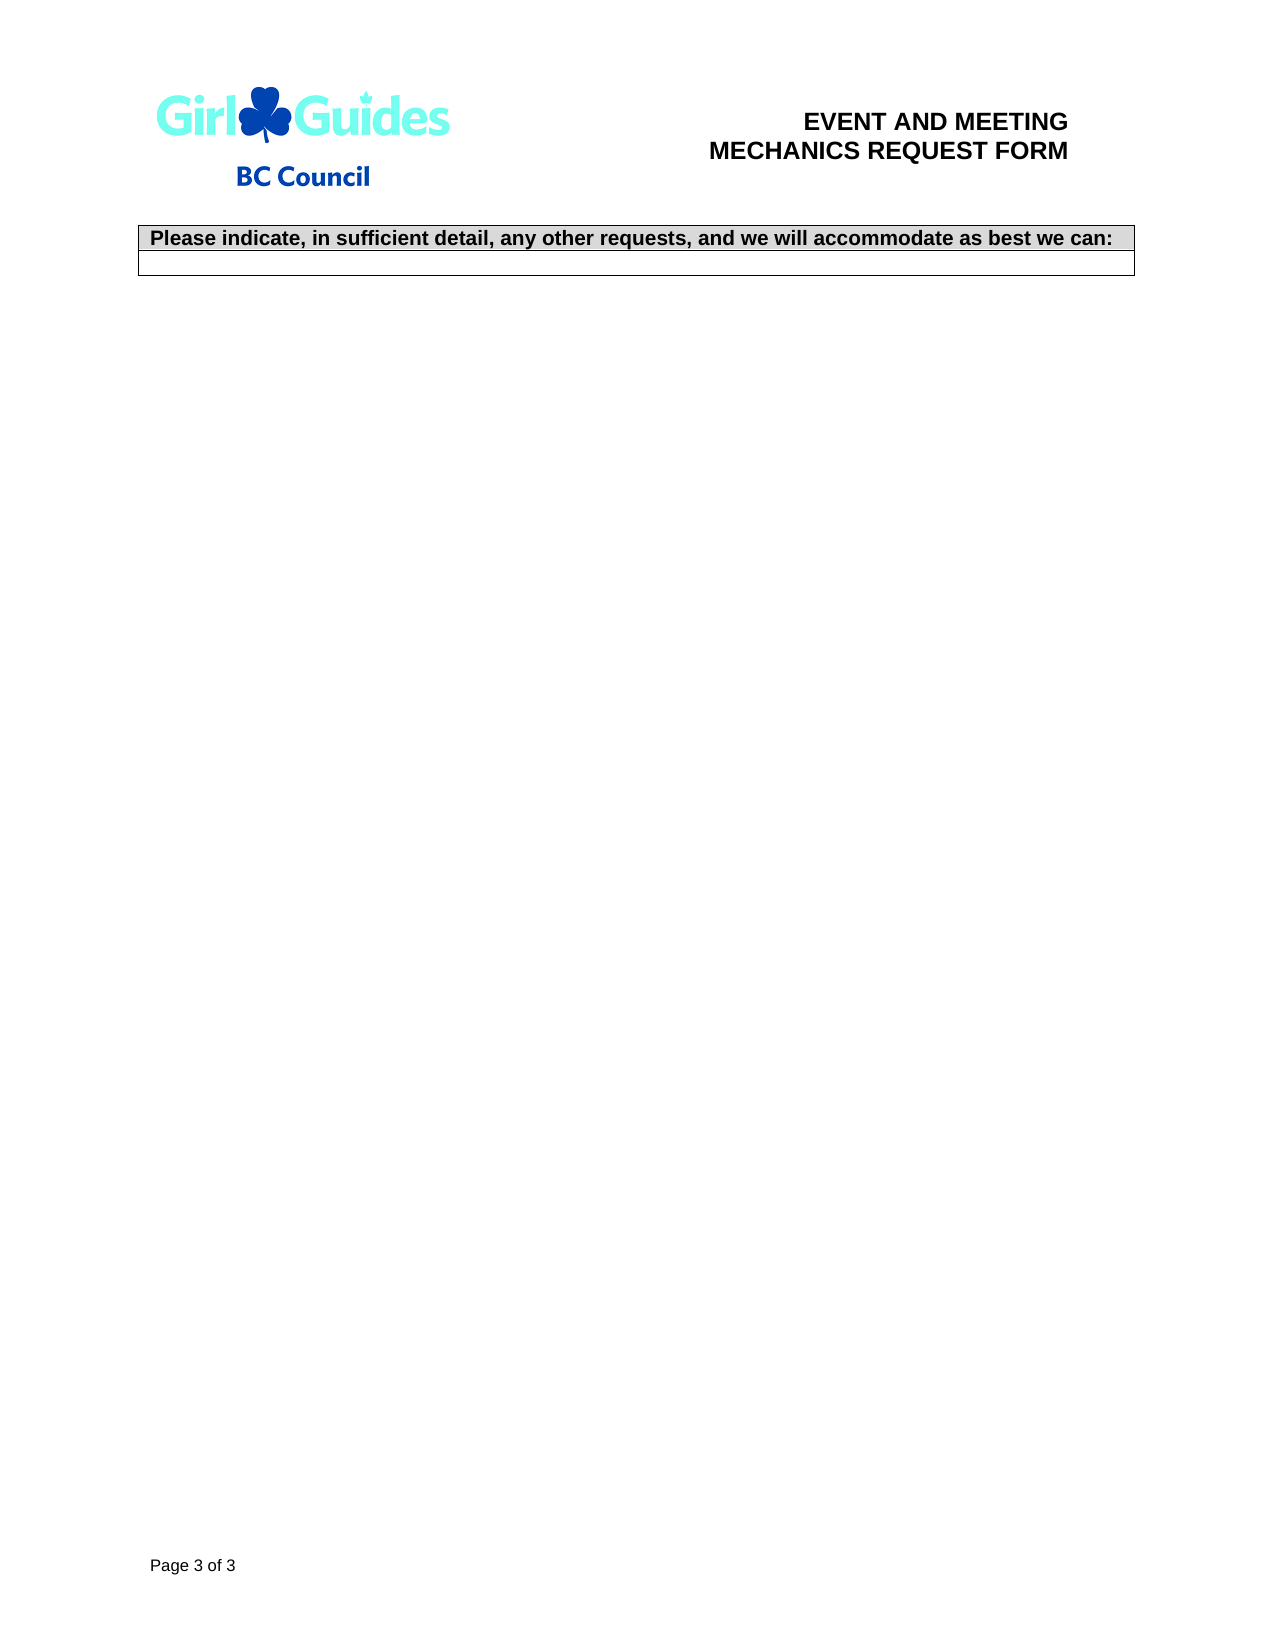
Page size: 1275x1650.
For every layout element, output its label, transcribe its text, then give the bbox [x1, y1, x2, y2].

picture [150, 75, 454, 197]
table_header Please indicate, in sufficient detail, any other requests, and we will accommodate as best we can: [139, 226, 1134, 249]
table_cell [139, 251, 1134, 274]
